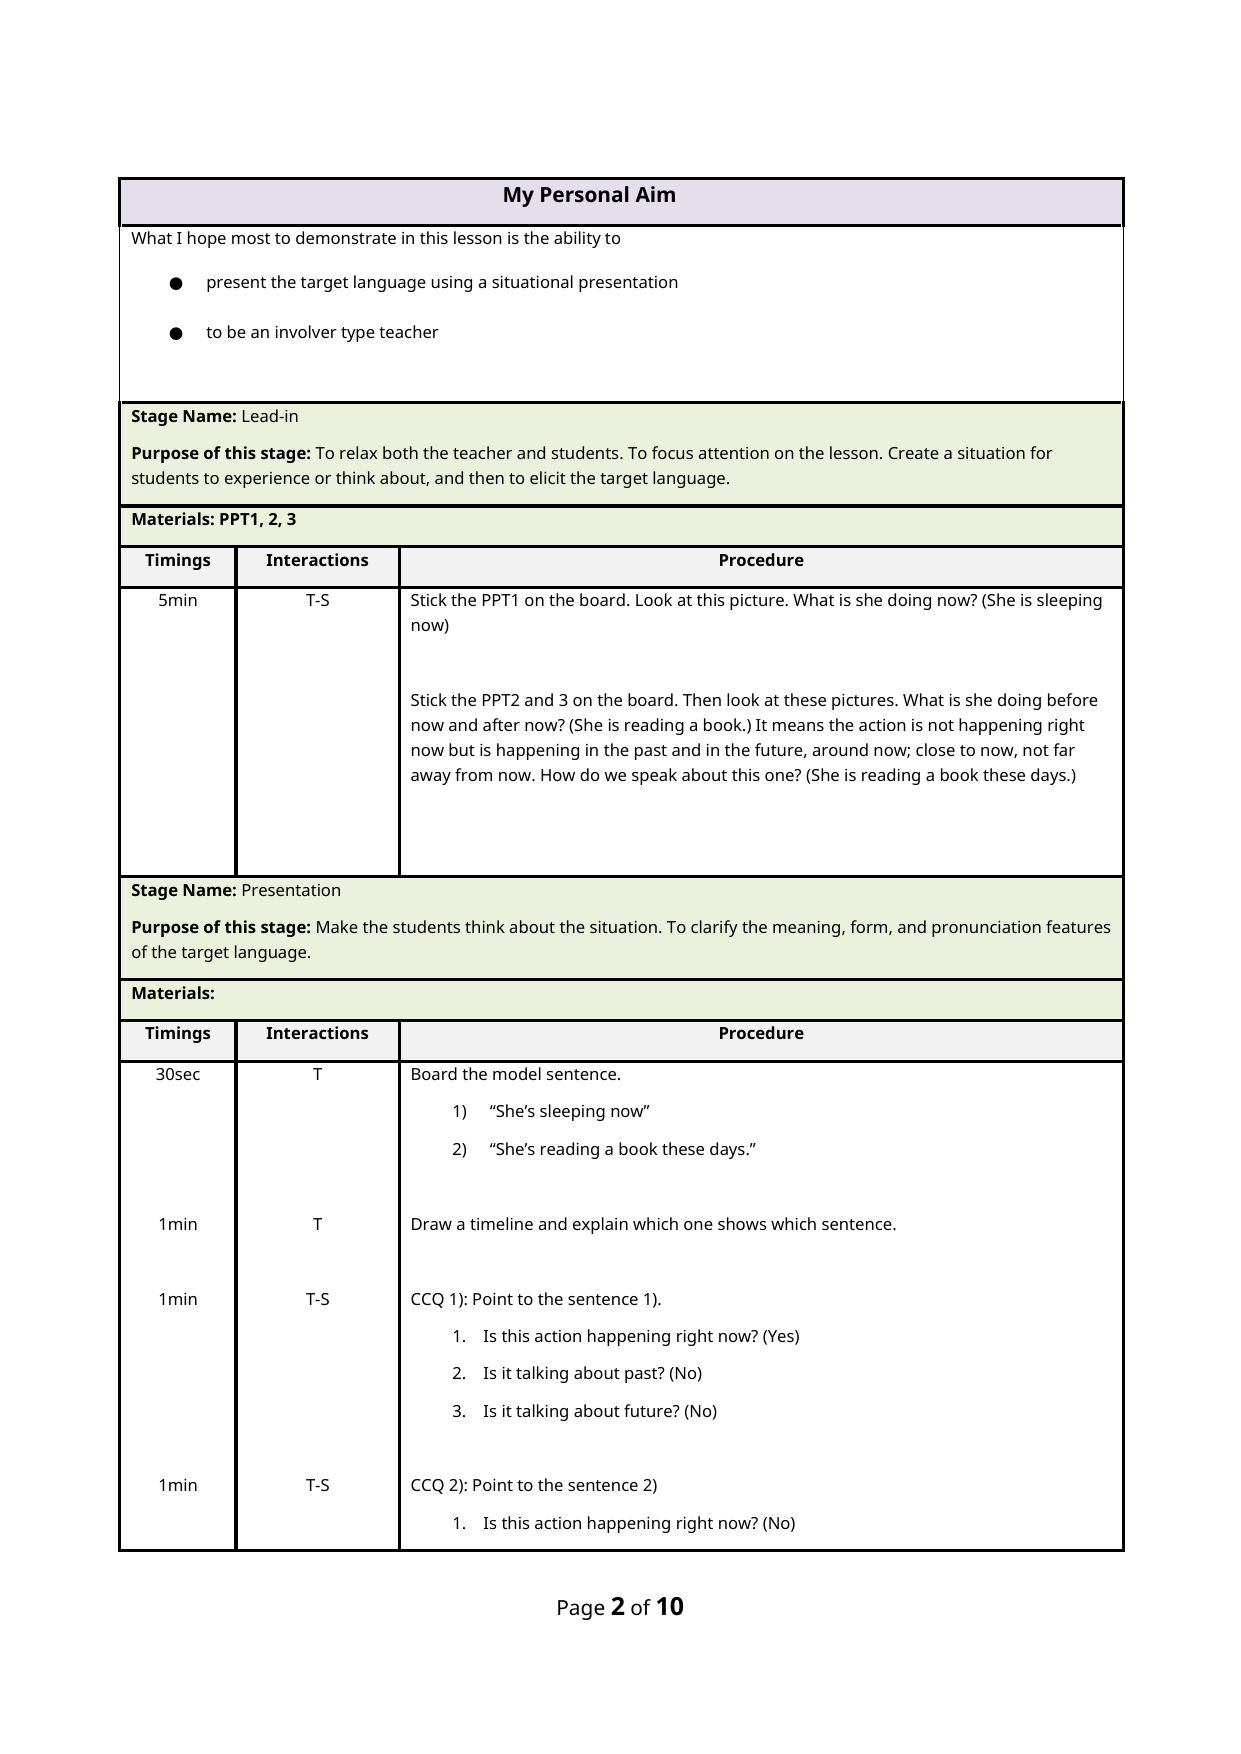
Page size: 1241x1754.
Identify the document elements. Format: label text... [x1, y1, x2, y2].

table_cell Stage Name: Presentation Purpose of this stage: Make the students think about the situation. To clarify the meaning, form, and pronunciation features of the target language. [121, 878, 1122, 978]
table_cell T-S [238, 589, 398, 875]
table_cell Timings [121, 548, 234, 586]
table_cell What I hope most to demonstrate in this lesson is the ability to present the target language using a situational presentation to be an involver type teacher [120, 224, 1123, 401]
table_cell Materials: PPT1, 2, 3 [121, 508, 1122, 545]
table_cell Interactions [238, 548, 398, 586]
table_cell 5min [121, 589, 234, 875]
table_cell Stage Name: Lead-in Purpose of this stage: To relax both the teacher and students. To focus attention on the lesson. Create a situation for students to experience or think about, and then to elicit the target language. [121, 401, 1122, 504]
table_cell Materials: [121, 981, 1122, 1019]
table_cell Interactions [238, 1022, 398, 1059]
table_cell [238, 1063, 398, 1549]
table_cell Procedure [401, 1022, 1122, 1059]
table_cell Procedure [401, 548, 1122, 586]
table_cell Stick the PPT1 on the board. Look at this picture. What is she doing now? (She is sleeping now) Stick the PPT2 and 3 on the board. Then look at these pictures. What is she doing before now and after now? (She is reading a book.) It means the action is not happening right now but is happening in the past and in the future, around now; close to now, not far away from now. How do we speak about this one? (She is reading a book these days.) [401, 589, 1122, 875]
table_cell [121, 1063, 234, 1549]
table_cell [401, 1063, 1122, 1549]
table_cell My Personal Aim [121, 180, 1122, 224]
table_cell Timings [121, 1022, 234, 1059]
